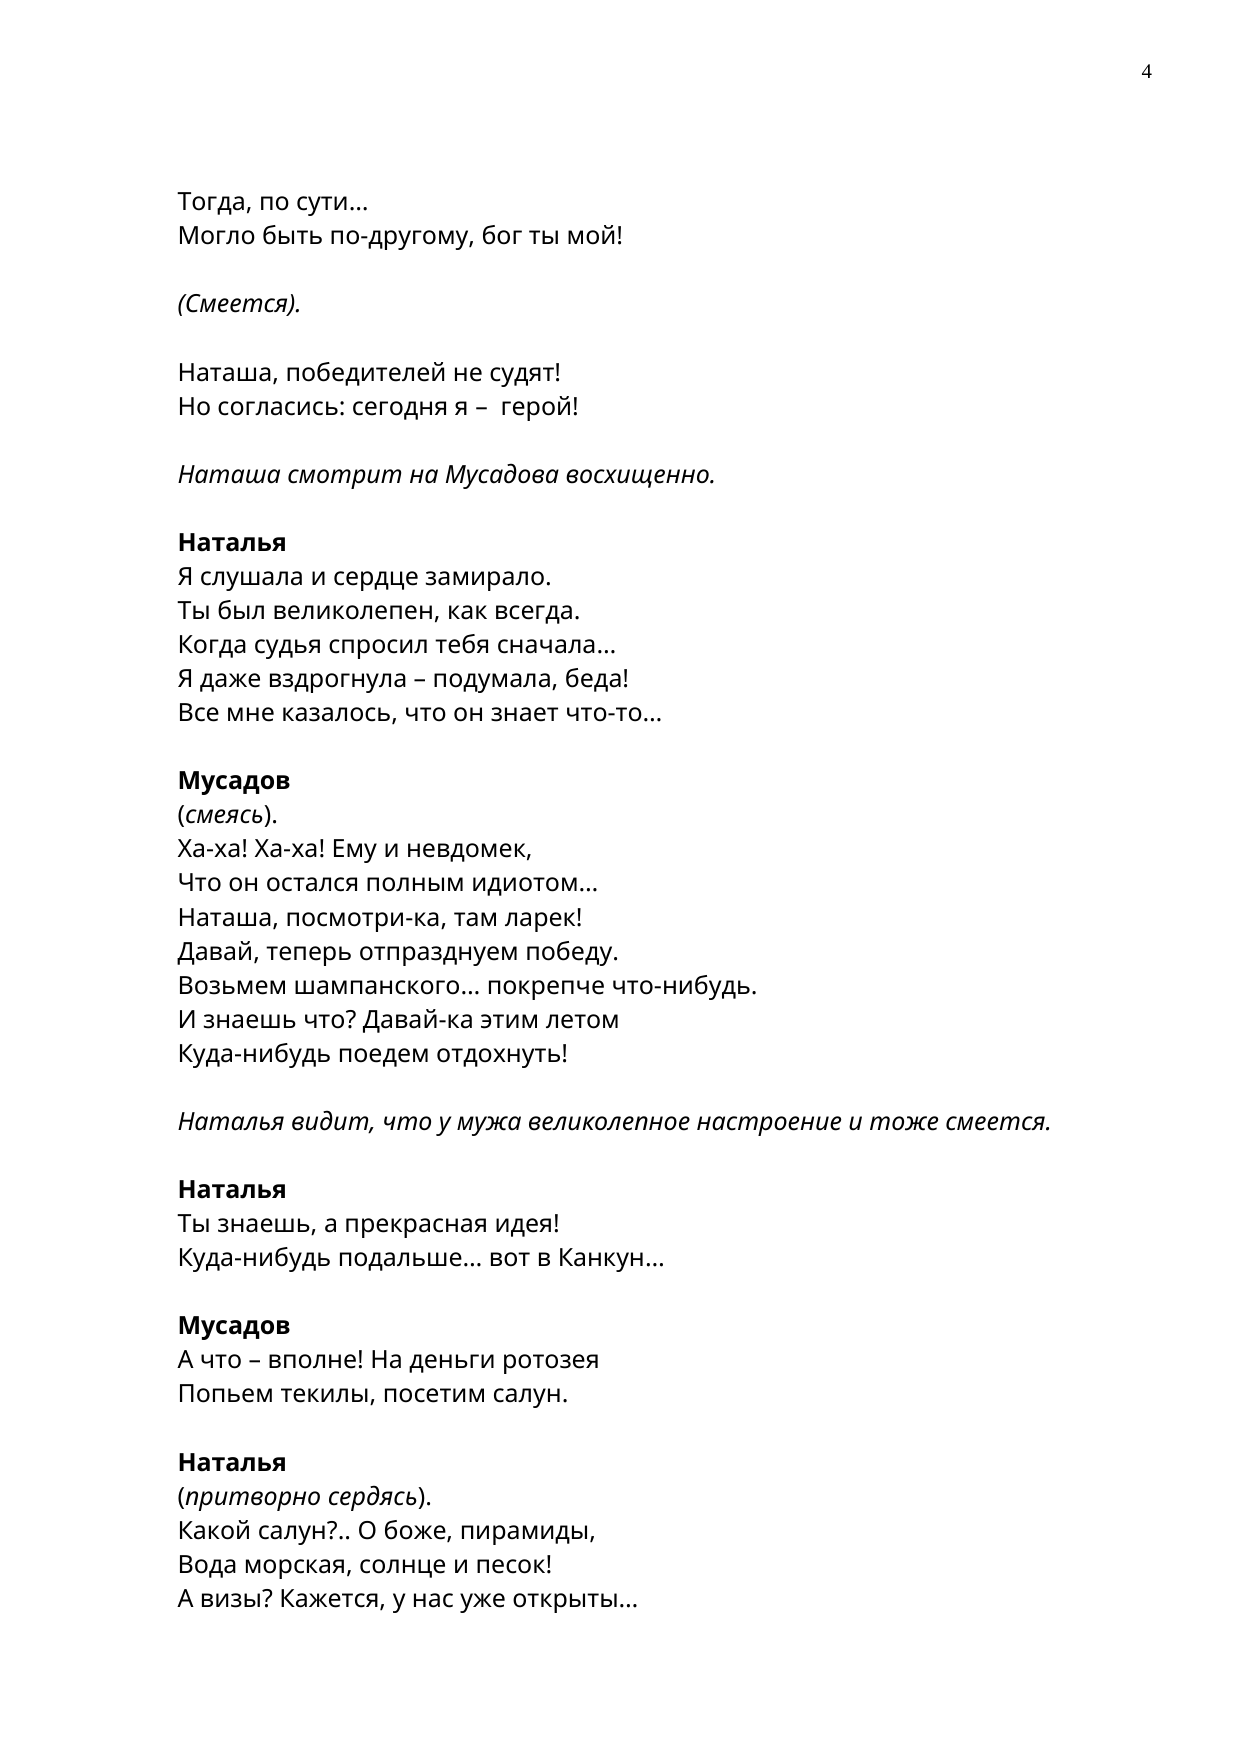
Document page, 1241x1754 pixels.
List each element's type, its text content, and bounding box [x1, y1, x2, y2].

text Но согласись: сегодня я – герой! [177, 388, 1152, 422]
text Попьем текилы, посетим салун. [177, 1376, 1152, 1410]
text Наташа, посмотри-ка, там ларек! [177, 899, 1152, 933]
text А визы? Кажется, у нас уже открыты… [177, 1580, 1152, 1614]
text Мусадов [177, 1308, 1152, 1342]
text Наталья [177, 524, 1152, 558]
text Ха-ха! Ха-ха! Ему и невдомек, [177, 831, 1152, 865]
text Я даже вздрогнула – подумала, беда! [177, 661, 1152, 695]
text Мусадов [177, 763, 1152, 797]
text Вода морская, солнце и песок! [177, 1546, 1152, 1580]
text Наталья [177, 1444, 1152, 1478]
text Наташа смотрит на Мусадова восхищенно. [177, 456, 1152, 490]
text (смеясь). [177, 797, 1152, 831]
text Ты был великолепен, как всегда. [177, 593, 1152, 627]
text Возьмем шампанского… покрепче что-нибудь. [177, 967, 1152, 1001]
text Куда-нибудь подальше… вот в Канкун… [177, 1240, 1152, 1274]
text А что – вполне! На деньги ротозея [177, 1342, 1152, 1376]
text Наталья [177, 1172, 1152, 1206]
text Какой салун?.. О боже, пирамиды, [177, 1512, 1152, 1546]
text Наташа, победителей не судят! [177, 354, 1152, 388]
text Тогда, по сути… [177, 184, 1152, 218]
text (Смеется). [177, 286, 1152, 320]
text Могло быть по-другому, бог ты мой! [177, 218, 1152, 252]
text Ты знаешь, а прекрасная идея! [177, 1206, 1152, 1240]
text Куда-нибудь поедем отдохнуть! [177, 1035, 1152, 1069]
text И знаешь что? Давай-ка этим летом [177, 1001, 1152, 1035]
text Когда судья спросил тебя сначала… [177, 627, 1152, 661]
text Что он остался полным идиотом… [177, 865, 1152, 899]
text (притворно сердясь). [177, 1478, 1152, 1512]
text Все мне казалось, что он знает что-то… [177, 695, 1152, 729]
text Давай, теперь отпразднуем победу. [177, 933, 1152, 967]
text Наталья видит, что у мужа великолепное настроение и тоже смеется. [177, 1103, 1152, 1138]
text Я слушала и сердце замирало. [177, 558, 1152, 593]
